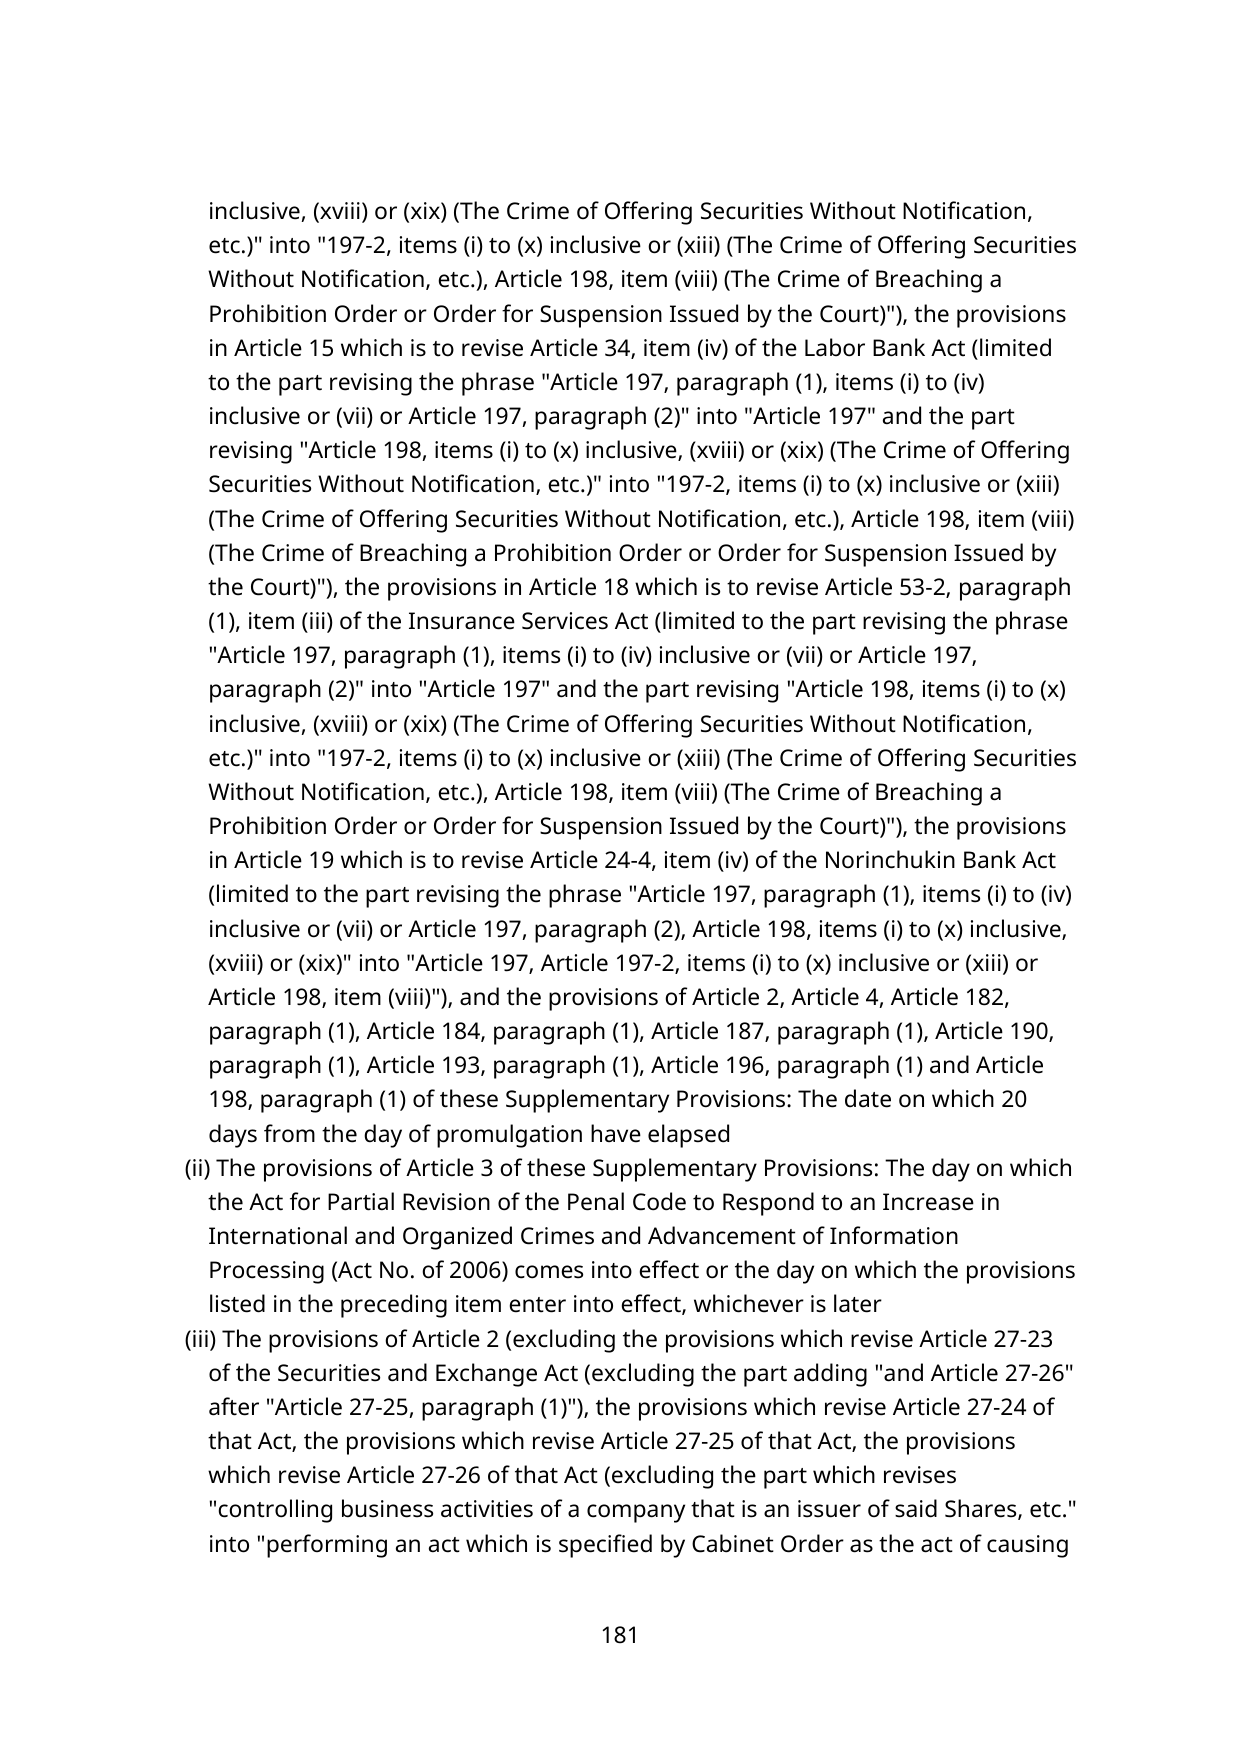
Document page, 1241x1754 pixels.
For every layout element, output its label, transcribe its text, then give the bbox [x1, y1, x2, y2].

text (ii) The provisions of Article 3 of these Supplementary Provisions: The day on which the Act for Partial Revision of the Penal Code to Respond to an Increase in International and Organized Crimes and Advancement of Information Processing (Act No. of 2006) comes into effect or the day on which the provisions listed in the preceding item enter into effect, whichever is later [184, 1150, 1079, 1321]
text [184, 1321, 1079, 1560]
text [184, 194, 1079, 1150]
